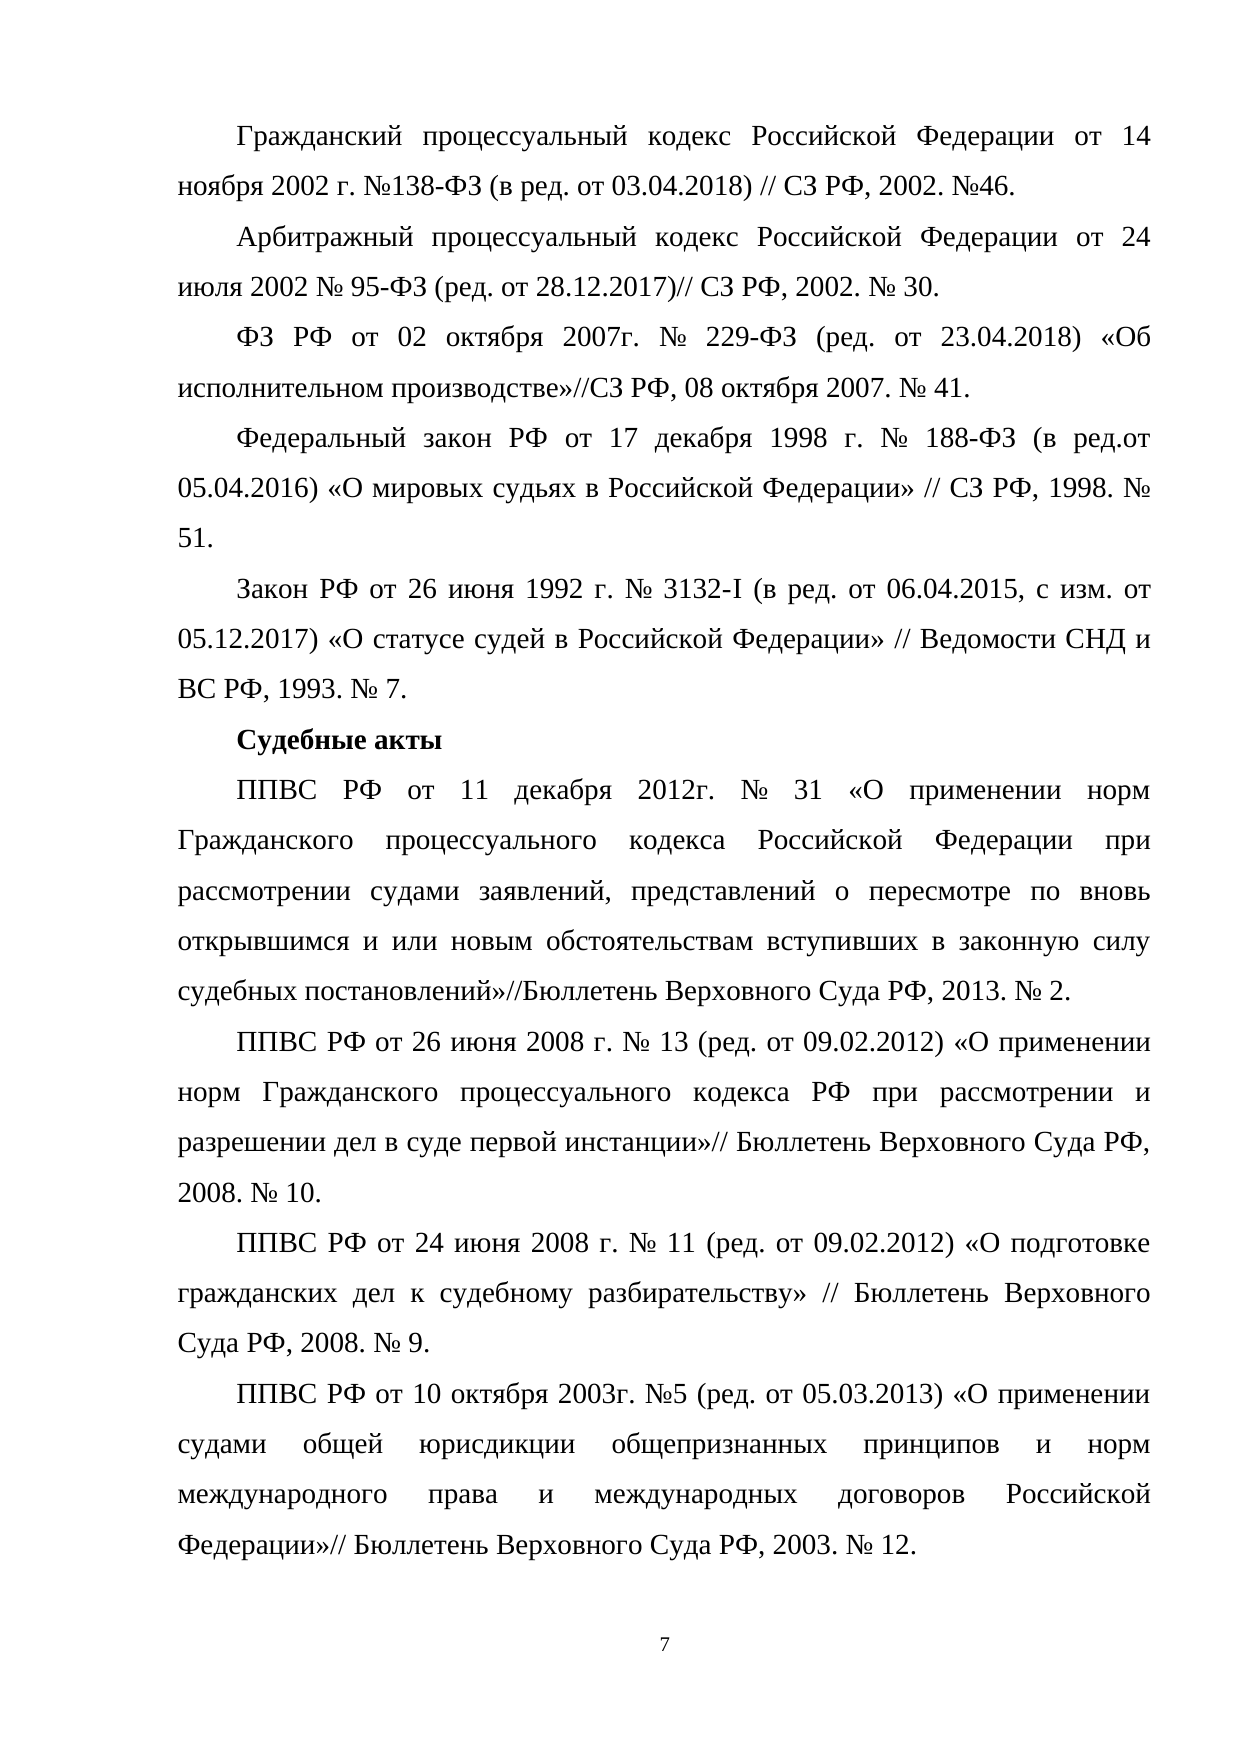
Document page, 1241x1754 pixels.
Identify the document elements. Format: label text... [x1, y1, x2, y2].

text Арбитражный процессуальный кодекс Российской Федерации от 24 июля 2002 № 95-ФЗ (ред. от 28.12.2017)// СЗ РФ, 2002. № 30. [177, 219, 1152, 303]
text ФЗ РФ от 02 октября 2007г. № 229-ФЗ (ред. от 23.04.2018) «Об исполнительном производстве»//СЗ РФ, 08 октября 2007. № 41. [177, 319, 1152, 403]
text Судебные акты [177, 722, 1152, 755]
text ППВС РФ от 10 октября 2003г. №5 (ред. от 05.03.2013) «О применении судами общей юрисдикции общепризнанных принципов и норм международного права и международных договоров Российской Федерации»// Бюллетень Верховного Суда РФ, 2003. № 12. [177, 1376, 1152, 1560]
text Федеральный закон РФ от 17 декабря 1998 г. № 188-ФЗ (в ред.от 05.04.2016) «О мировых судьях в Российской Федерации» // СЗ РФ, 1998. № 51. [177, 420, 1152, 554]
text ППВС РФ от 24 июня 2008 г. № 11 (ред. от 09.02.2012) «О подготовке гражданских дел к судебному разбирательству» // Бюллетень Верховного Суда РФ, 2008. № 9. [177, 1225, 1152, 1359]
text ППВС РФ от 26 июня 2008 г. № 13 (ред. от 09.02.2012) «О применении норм Гражданского процессуального кодекса РФ при рассмотрении и разрешении дел в суде первой инстанции»// Бюллетень Верховного Суда РФ, 2008. № 10. [177, 1024, 1152, 1208]
text ППВС РФ от 11 декабря 2012г. № 31 «О применении норм Гражданского процессуального кодекса Российской Федерации при рассмотрении судами заявлений, представлений о пересмотре по вновь открывшимся и или новым обстоятельствам вступивших в законную силу судебных постановлений»//Бюллетень Верховного Суда РФ, 2013. № 2. [177, 772, 1152, 1007]
text Гражданский процессуальный кодекс Российской Федерации от 14 ноября 2002 г. №138-ФЗ (в ред. от 03.04.2018) // СЗ РФ, 2002. №46. [177, 118, 1152, 202]
text Закон РФ от 26 июня 1992 г. № 3132-I (в ред. от 06.04.2015, с изм. от 05.12.2017) «О статусе судей в Российской Федерации» // Ведомости СНД и ВС РФ, 1993. № 7. [177, 571, 1152, 705]
